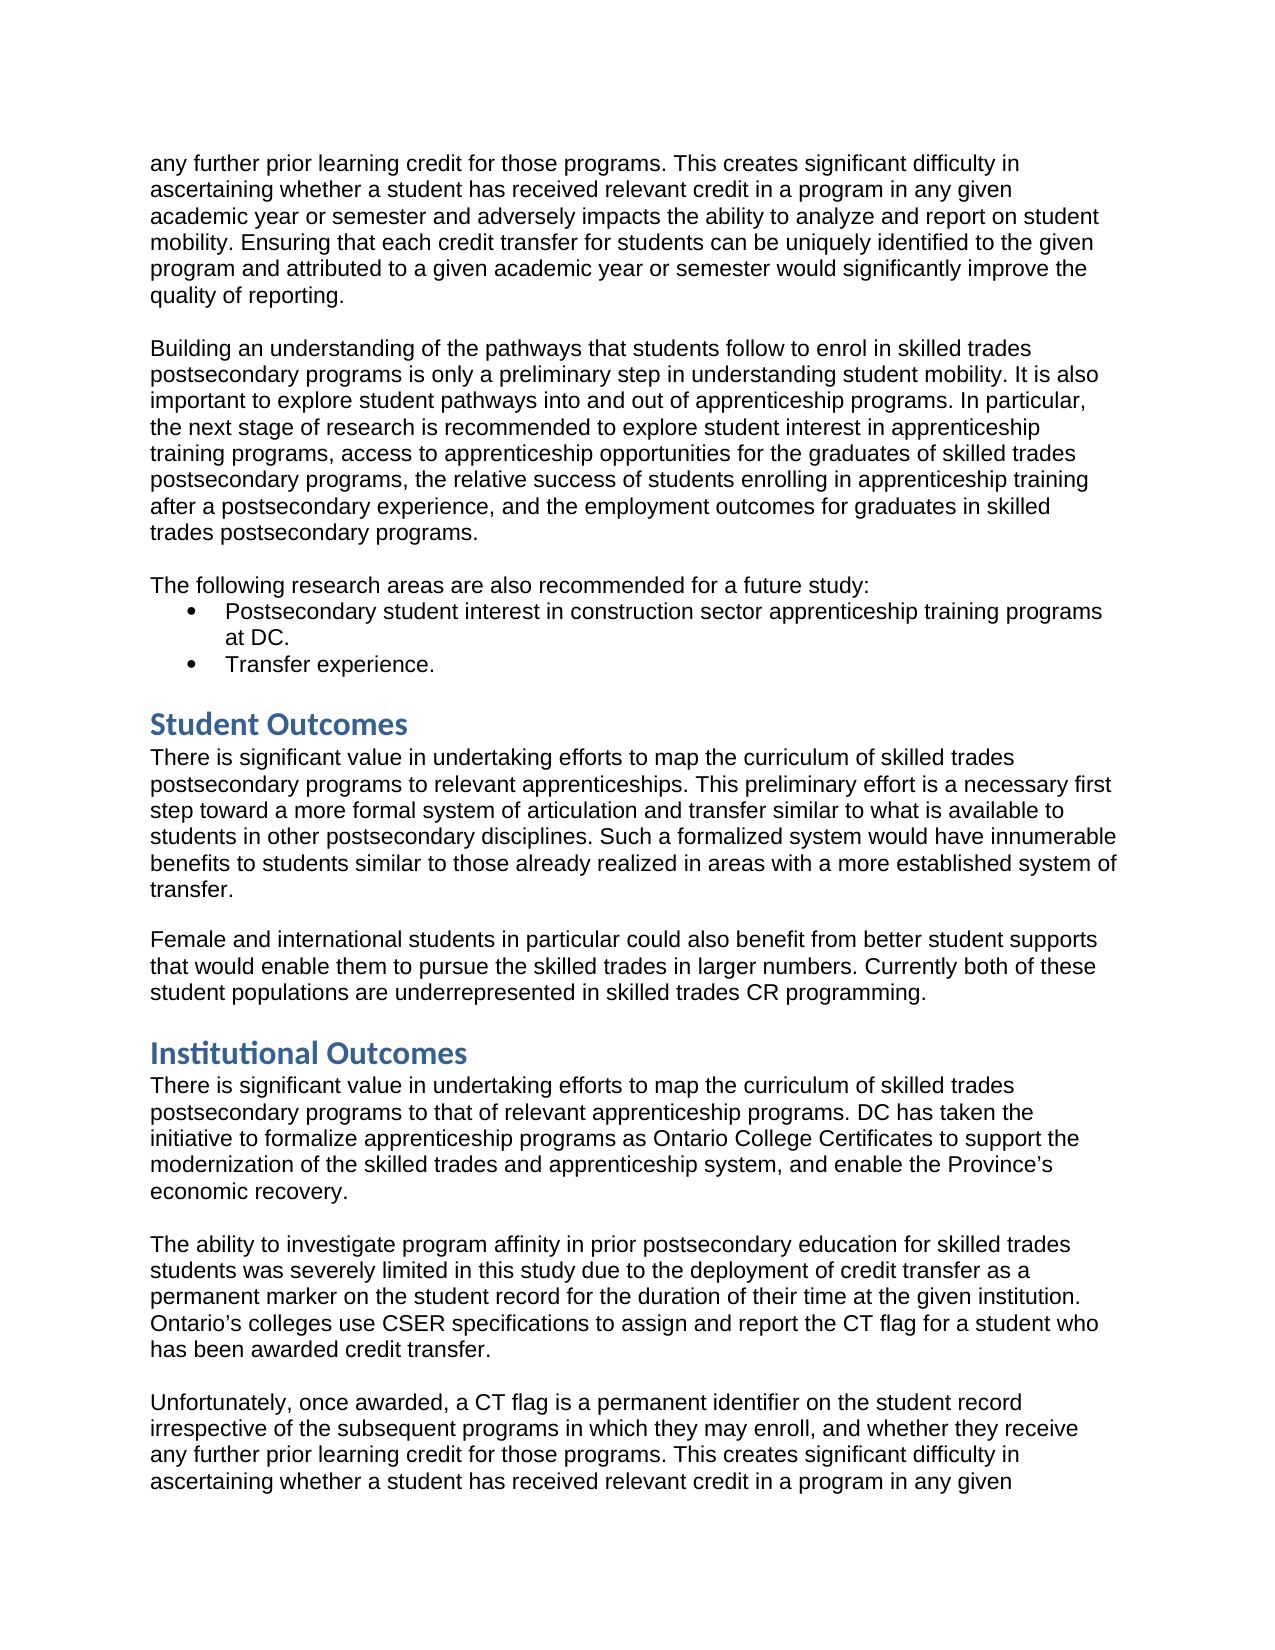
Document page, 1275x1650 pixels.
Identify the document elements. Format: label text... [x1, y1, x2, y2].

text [150, 150, 1111, 308]
text There is significant value in undertaking efforts to map the curriculum of skilled trades postsecondary programs to relevant apprenticeships. This preliminary effort is a necessary first step toward a more formal system of articulation and transfer similar to what is available to students in other postsecondary disciplines. Such a formalized system would have innumerable benefits to students similar to those already realized in areas with a more established system of transfer. [150, 744, 1125, 902]
text Building an understanding of the pathways that students follow to enrol in skilled trades postsecondary programs is only a preliminary step in understanding student mobility. It is also important to explore student pathways into and out of apprenticeship programs. In particular, the next stage of research is recommended to explore student interest in apprenticeship training programs, access to apprenticeship opportunities for the graduates of skilled trades postsecondary programs, the relative success of students enrolling in apprenticeship training after a postsecondary experience, and the employment outcomes for graduates in skilled trades postsecondary programs. [150, 334, 1106, 545]
subtitle Institutional Outcomes [150, 1032, 1125, 1072]
subtitle Student Outcomes [150, 703, 1125, 744]
text The ability to investigate program affinity in prior postsecondary education for skilled trades students was severely limited in this study due to the deployment of credit transfer as a permanent marker on the student record for the duration of their time at the given institution. Ontario’s colleges use CSER specifications to assign and report the CT flag for a student who has been awarded credit transfer. [150, 1231, 1104, 1362]
list Postsecondary student interest in construction sector apprenticeship training programs at DC. [187, 598, 1125, 651]
text The following research areas are also recommended for a future study: [150, 572, 1125, 598]
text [150, 1389, 1111, 1494]
text There is significant value in undertaking efforts to map the curriculum of skilled trades postsecondary programs to that of relevant apprenticeship programs. DC has taken the initiative to formalize apprenticeship programs as Ontario College Certificates to support the modernization of the skilled trades and apprenticeship system, and enable the Province’s economic recovery. [150, 1072, 1109, 1204]
list Transfer experience. [187, 651, 1125, 677]
text Female and international students in particular could also benefit from better student supports that would enable them to pursue the skilled trades in larger numbers. Currently both of these student populations are underrepresented in skilled trades CR programming. [150, 926, 1103, 1005]
